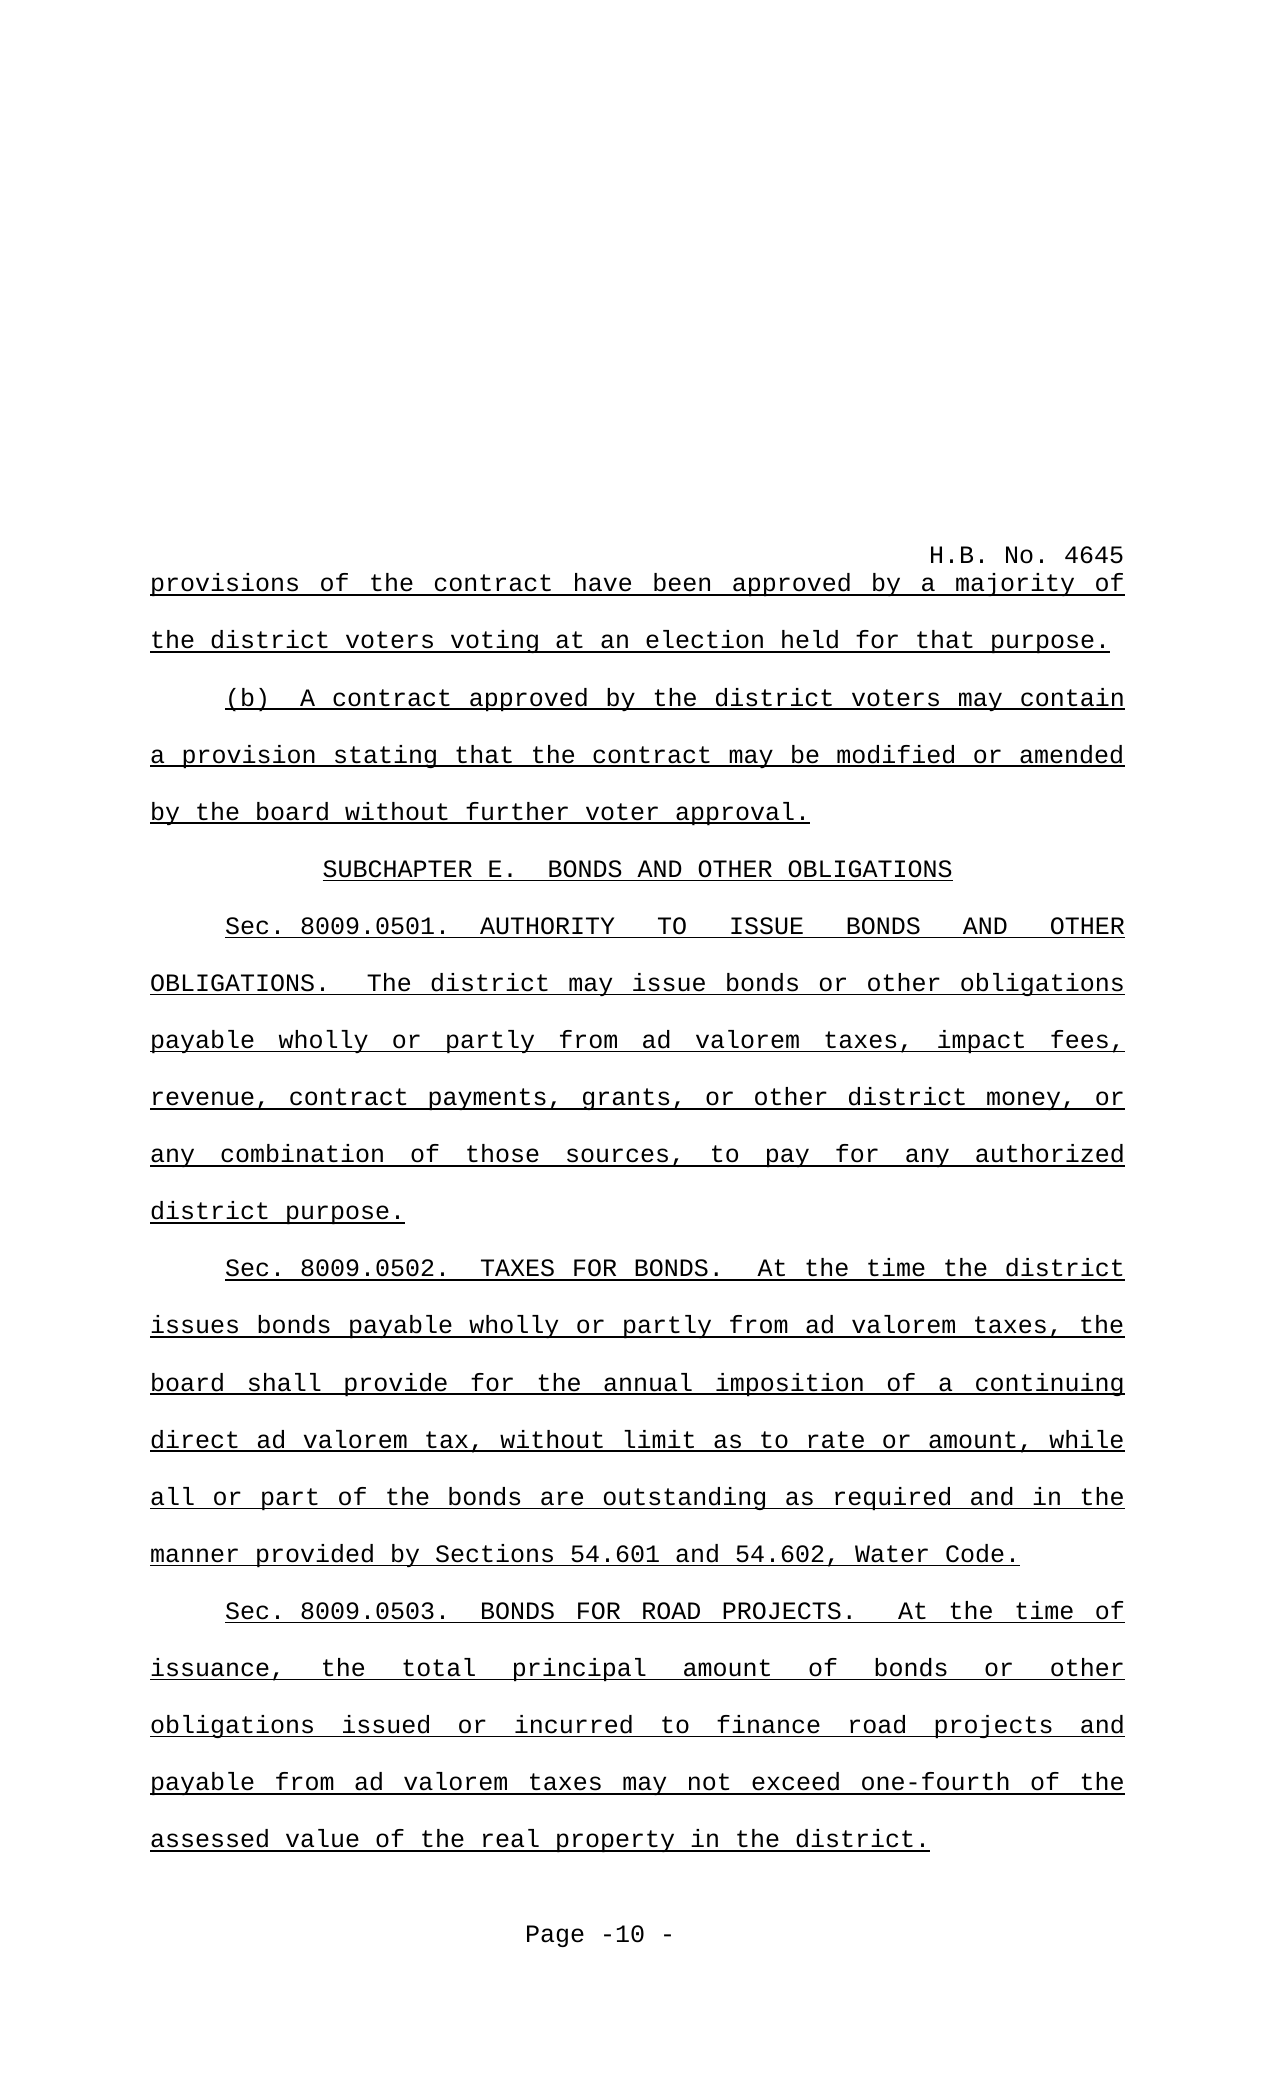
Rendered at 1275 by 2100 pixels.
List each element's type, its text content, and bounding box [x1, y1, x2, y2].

text Sec. 8009.0501. AUTHORITY TO ISSUE BONDS AND OTHER OBLIGATIONS. The district may issue bonds or other obligations payable wholly or partly from ad valorem taxes, impact fees, revenue, contract payments, grants, or other district money, or any combination of those sources, to pay for any authorized district purpose. [150, 1110, 1125, 1165]
text Sec. 8009.0502. TAXES FOR BONDS. At the time the district issues bonds payable wholly or partly from ad valorem taxes, the board shall provide for the annual imposition of a continuing direct ad valorem tax, without limit as to rate or amount, while all or part of the bonds are outstanding as required and in the manner provided by Sections 54.601 and 54.602, Water Code. [150, 1509, 1125, 1570]
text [150, 571, 1125, 594]
text Sec. 8009.0503. BONDS FOR ROAD PROJECTS. At the time of issuance, the total principal amount of bonds or other obligations issued or incurred to finance road projects and payable from ad valorem taxes may not exceed one-fourth of the assessed value of the real property in the district. [150, 1680, 1125, 1736]
text Sec. 8009.0502. TAXES FOR BONDS. At the time the district issues bonds payable wholly or partly from ad valorem taxes, the board shall provide for the annual imposition of a continuing direct ad valorem tax, without limit as to rate or amount, while all or part of the bonds are outstanding as required and in the manner provided by Sections 54.601 and 54.602, Water Code. [150, 1395, 1125, 1450]
text Sec. 8009.0501. AUTHORITY TO ISSUE BONDS AND OTHER OBLIGATIONS. The district may issue bonds or other obligations payable wholly or partly from ad valorem taxes, impact fees, revenue, contract payments, grants, or other district money, or any combination of those sources, to pay for any authorized district purpose. [150, 1167, 1125, 1227]
text Sec. 8009.0502. TAXES FOR BONDS. At the time the district issues bonds payable wholly or partly from ad valorem taxes, the board shall provide for the annual imposition of a continuing direct ad valorem tax, without limit as to rate or amount, while all or part of the bonds are outstanding as required and in the manner provided by Sections 54.601 and 54.602, Water Code. [150, 1256, 1125, 1336]
text Sec. 8009.0503. BONDS FOR ROAD PROJECTS. At the time of issuance, the total principal amount of bonds or other obligations issued or incurred to finance road projects and payable from ad valorem taxes may not exceed one-fourth of the assessed value of the real property in the district. [150, 1795, 1125, 1855]
text Sec. 8009.0501. AUTHORITY TO ISSUE BONDS AND OTHER OBLIGATIONS. The district may issue bonds or other obligations payable wholly or partly from ad valorem taxes, impact fees, revenue, contract payments, grants, or other district money, or any combination of those sources, to pay for any authorized district purpose. [150, 1052, 1125, 1108]
text Sec. 8009.0502. TAXES FOR BONDS. At the time the district issues bonds payable wholly or partly from ad valorem taxes, the board shall provide for the annual imposition of a continuing direct ad valorem tax, without limit as to rate or amount, while all or part of the bonds are outstanding as required and in the manner provided by Sections 54.601 and 54.602, Water Code. [150, 1338, 1125, 1393]
text Sec. 8009.0503. BONDS FOR ROAD PROJECTS. At the time of issuance, the total principal amount of bonds or other obligations issued or incurred to finance road projects and payable from ad valorem taxes may not exceed one-fourth of the assessed value of the real property in the district. [150, 1598, 1125, 1679]
text Sec. 8009.0502. TAXES FOR BONDS. At the time the district issues bonds payable wholly or partly from ad valorem taxes, the board shall provide for the annual imposition of a continuing direct ad valorem tax, without limit as to rate or amount, while all or part of the bonds are outstanding as required and in the manner provided by Sections 54.601 and 54.602, Water Code. [150, 1452, 1125, 1508]
text (b) A contract approved by the district voters may contain a provision stating that the contract may be modified or amended by the board without further voter approval. [150, 685, 1125, 765]
text Sec. 8009.0501. AUTHORITY TO ISSUE BONDS AND OTHER OBLIGATIONS. The district may issue bonds or other obligations payable wholly or partly from ad valorem taxes, impact fees, revenue, contract payments, grants, or other district money, or any combination of those sources, to pay for any authorized district purpose. [150, 995, 1125, 1051]
text SUBCHAPTER E. BONDS AND OTHER OBLIGATIONS [150, 856, 1125, 885]
text Sec. 8009.0501. AUTHORITY TO ISSUE BONDS AND OTHER OBLIGATIONS. The district may issue bonds or other obligations payable wholly or partly from ad valorem taxes, impact fees, revenue, contract payments, grants, or other district money, or any combination of those sources, to pay for any authorized district purpose. [150, 913, 1125, 994]
text (b) A contract approved by the district voters may contain a provision stating that the contract may be modified or amended by the board without further voter approval. [150, 767, 1125, 828]
text Sec. 8009.0503. BONDS FOR ROAD PROJECTS. At the time of issuance, the total principal amount of bonds or other obligations issued or incurred to finance road projects and payable from ad valorem taxes may not exceed one-fourth of the assessed value of the real property in the district. [150, 1737, 1125, 1793]
